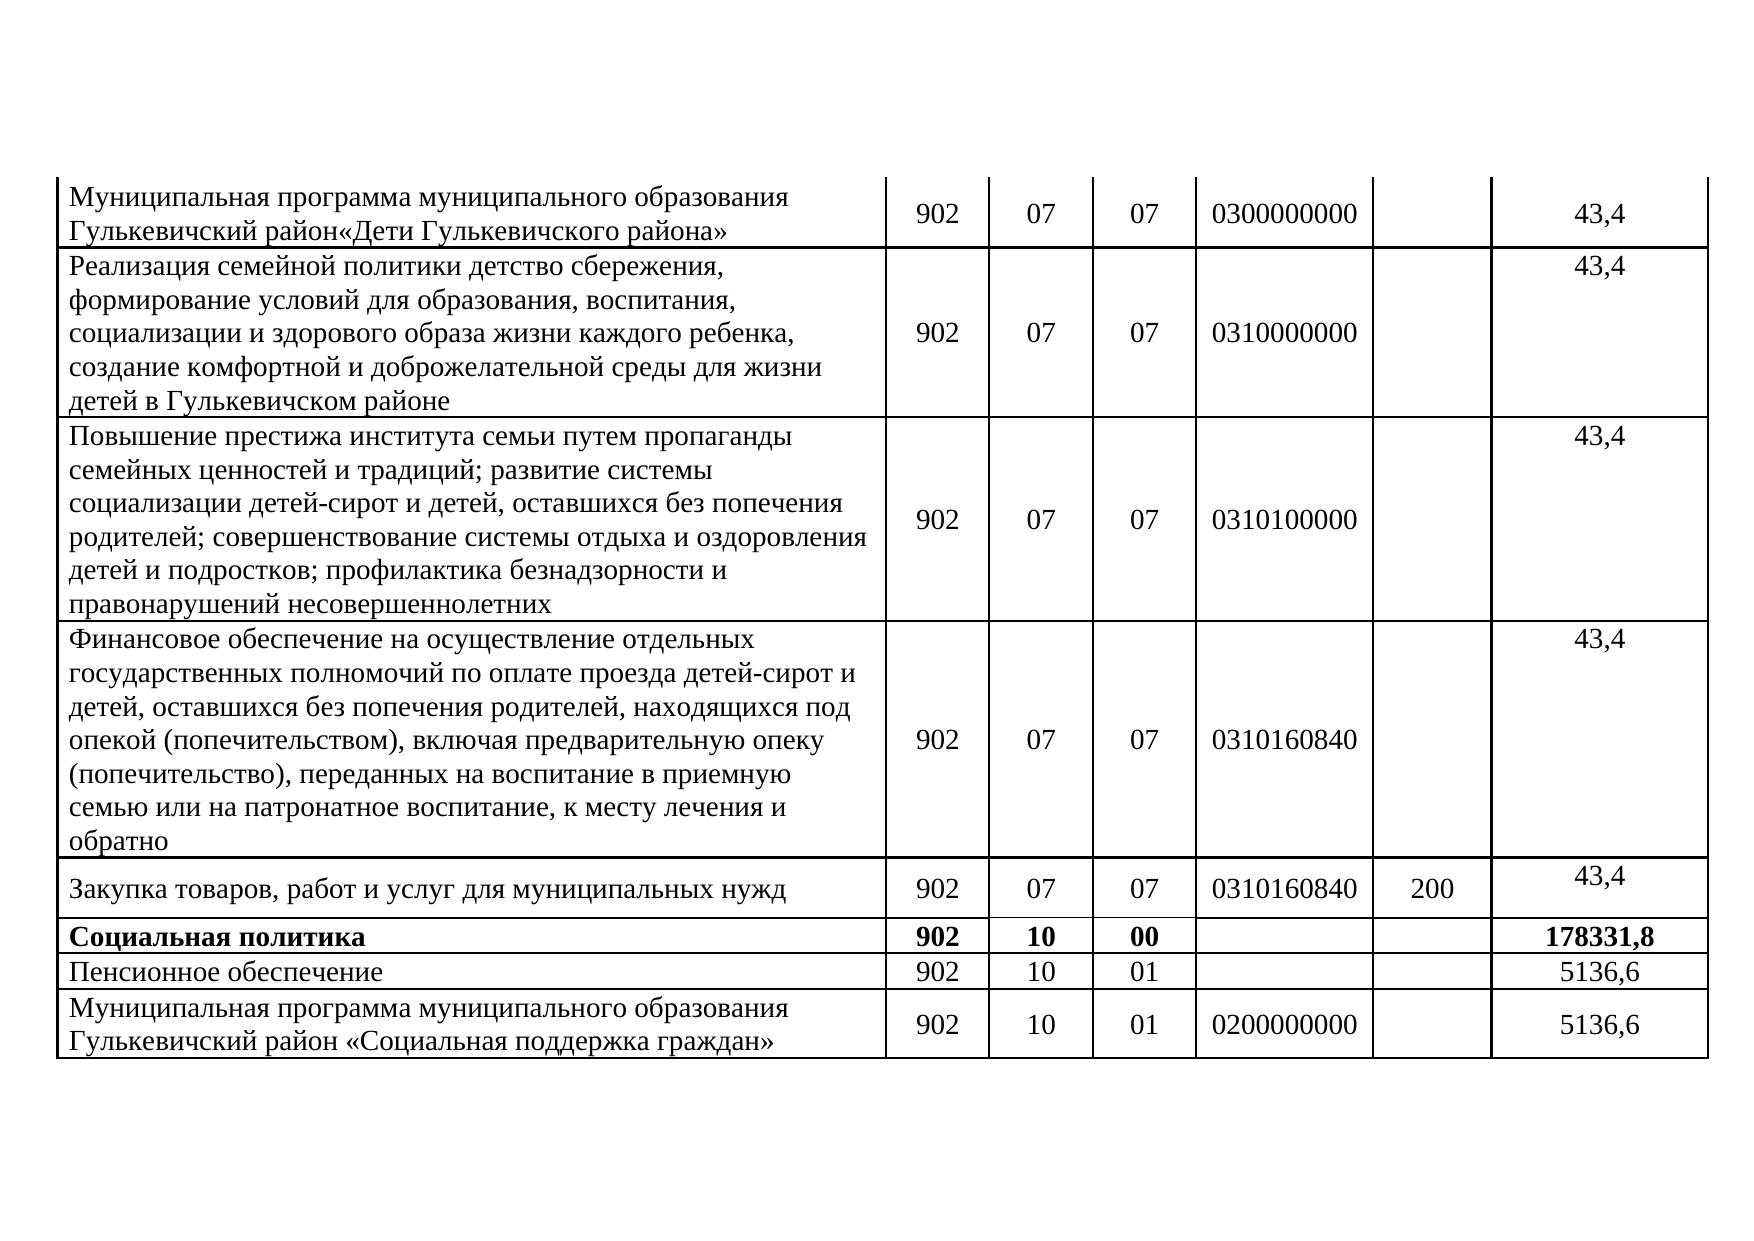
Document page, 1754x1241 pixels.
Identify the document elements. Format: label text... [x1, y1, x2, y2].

table_cell [1480, 954, 1490, 988]
table_cell 10 [990, 990, 1092, 1057]
table_cell 07 [990, 418, 1092, 619]
table_cell 07 [1094, 418, 1195, 619]
table_cell 0310000000 [1197, 249, 1372, 416]
table_cell [1374, 919, 1384, 952]
table_cell 07 [990, 859, 1092, 917]
table_cell Закупка товаров, работ и услуг для муниципальных нужд [59, 859, 885, 917]
table_cell 43,4 [1493, 622, 1707, 856]
table_cell [1362, 954, 1372, 988]
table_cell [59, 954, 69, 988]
table_cell 07 [990, 177, 1092, 246]
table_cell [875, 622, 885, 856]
table_cell 902 [887, 249, 988, 416]
table_cell [1374, 249, 1490, 416]
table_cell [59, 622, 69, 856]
table_cell 07 [990, 249, 1092, 416]
table_cell 902 [887, 859, 988, 917]
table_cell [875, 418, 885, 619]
table_cell 43,4 [1493, 249, 1707, 416]
table_cell 43,4 [1493, 859, 1707, 917]
table_cell [1480, 919, 1490, 952]
table_cell 0300000000 [1197, 177, 1372, 246]
table_cell 902 [887, 990, 988, 1057]
table_cell 5136,6 [1493, 990, 1707, 1057]
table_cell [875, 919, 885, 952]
table_cell [1374, 622, 1490, 856]
table_cell 902 [887, 418, 988, 619]
table_cell 0310160840 [1197, 622, 1372, 856]
table_cell 200 [1374, 859, 1490, 917]
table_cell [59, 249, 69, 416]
table_cell 0200000000 [1197, 990, 1372, 1057]
table_cell 43,4 [1493, 177, 1707, 246]
table_cell 00 [1094, 918, 1195, 952]
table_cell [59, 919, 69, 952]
table_cell [1374, 418, 1490, 619]
table_cell [1374, 954, 1384, 988]
table_cell [1197, 919, 1207, 952]
table_cell 07 [1094, 622, 1195, 856]
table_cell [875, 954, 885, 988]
table_cell 07 [990, 622, 1092, 856]
table_cell 0310100000 [1197, 418, 1372, 619]
table_cell 07 [1094, 859, 1195, 917]
table_cell 902 [887, 622, 988, 856]
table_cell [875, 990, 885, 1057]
table_cell 43,4 [1493, 418, 1707, 619]
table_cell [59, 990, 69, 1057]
table_cell Муниципальная программа муниципального образования Гулькевичский район«Дети Гулькевичского района» [59, 177, 885, 246]
table_cell 0310160840 [1197, 859, 1372, 917]
table_cell 902 [887, 177, 988, 246]
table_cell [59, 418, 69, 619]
table_cell [1374, 990, 1490, 1057]
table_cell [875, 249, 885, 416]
table_cell [1362, 919, 1372, 952]
table_cell 07 [1094, 177, 1195, 246]
table_cell [1374, 177, 1490, 246]
table_cell 01 [1094, 990, 1195, 1057]
table_cell [1197, 954, 1207, 988]
table_cell 07 [1094, 249, 1195, 416]
table_cell 10 [990, 918, 1092, 952]
